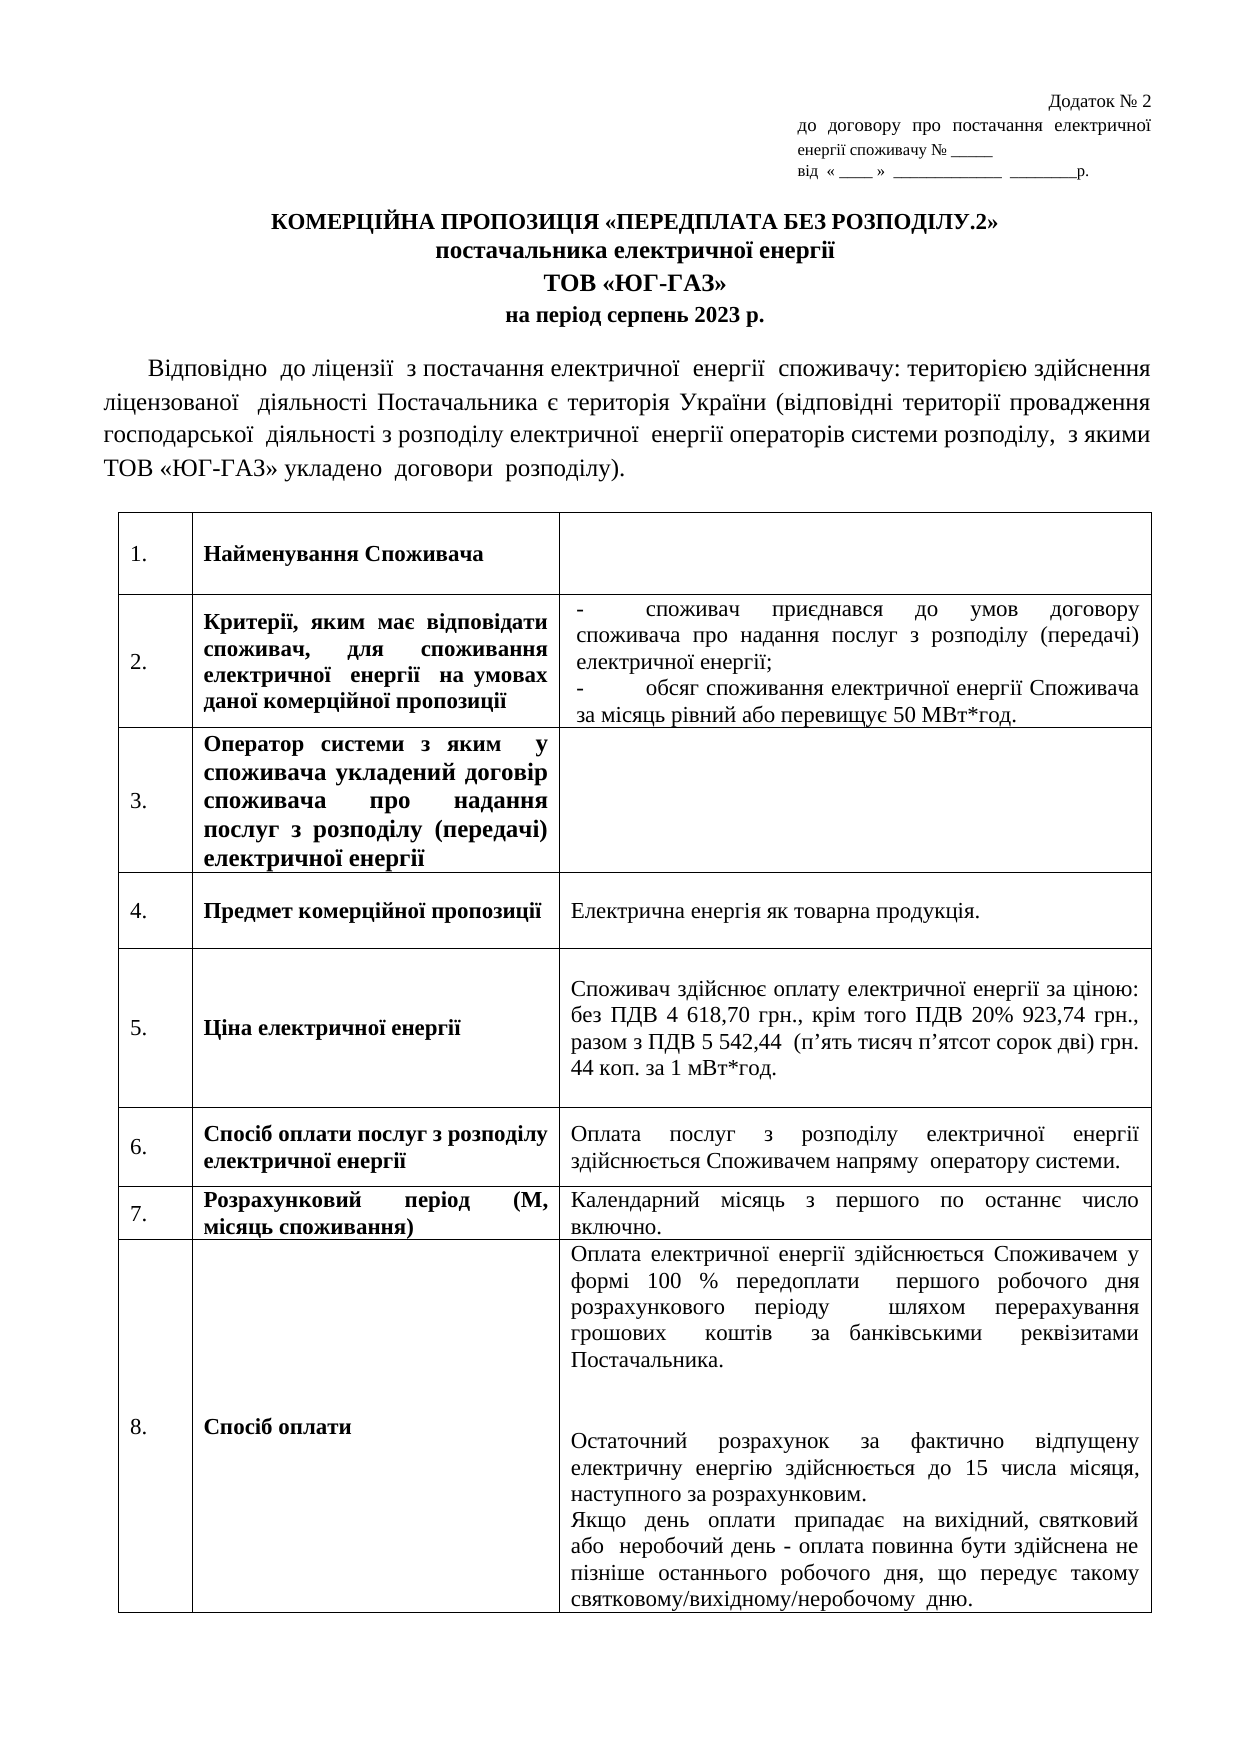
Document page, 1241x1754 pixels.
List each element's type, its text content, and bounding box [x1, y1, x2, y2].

table_cell Розрахунковий період (М, місяць споживання) [193, 1187, 559, 1239]
table_cell споживач приєднався до умов договору споживача про надання послуг з розподілу (передачі) електричної енергії; обсяг споживання електричної енергії Споживача за місяць рівний або перевищує 50 МВт*год. [560, 595, 1151, 727]
table_cell Оплата електричної енергії здійснюється Споживачем у формі 100 % передоплати першого робочого дня розрахункового періоду шляхом перерахування грошових коштів за банківськими реквізитами Постачальника. Остаточний розрахунок за фактично відпущену електричну енергію здійснюється до 15 числа місяця, наступного за розрахунковим. Якщо день оплати припадає на вихідний, святковий або неробочий день - оплата повинна бути здійснена не пізніше останнього робочого дня, що передує такому святковому/вихідному/неробочому дню. [560, 1240, 1151, 1612]
table_cell Календарний місяць з першого по останнє число включно. [560, 1187, 1151, 1239]
table_cell Критерії, яким має відповідати споживач, для споживання електричної енергії на умовах даної комерційної пропозиції [193, 595, 559, 727]
table_cell Спосіб оплати [193, 1240, 559, 1612]
text на період серпень 2023 р. [118, 301, 1152, 327]
text КОМЕРЦІЙНА ПРОПОЗИЦІЯ «ПЕРЕДПЛАТА БЕЗ РОЗПОДІЛУ.2» [118, 208, 1152, 235]
text від « ____ » _____________ ________р. [118, 161, 1152, 180]
table_cell Споживач здійснює оплату електричної енергії за ціною: без ПДВ 4 618,70 грн., крім того ПДВ 20% 923,74 грн., разом з ПДВ 5 542,44 (п’ять тисяч п’ятсот сорок дві) грн. 44 коп. за 1 мВт*год. [560, 949, 1151, 1107]
text ТОВ «ЮГ-ГАЗ» [118, 268, 1152, 297]
table_cell Ціна електричної енергії [193, 949, 559, 1107]
table_cell 6. [119, 1108, 192, 1186]
text постачальника електричної енергії [118, 235, 1152, 263]
table_cell 4. [119, 873, 192, 948]
text до договору про постачання електричної енергії споживачу № _____ [797, 113, 1152, 161]
table_cell Оплата послуг з розподілу електричної енергії здійснюється Споживачем напряму оператору системи. [560, 1108, 1151, 1186]
table_cell Оператор системи з яким у споживача укладений договір споживача про надання послуг з розподілу (передачі) електричної енергії [193, 728, 559, 872]
table_cell 3. [119, 728, 192, 872]
table_header [560, 513, 1151, 594]
table_cell Електрична енергія як товарна продукція. [560, 873, 1151, 948]
table_cell 8. [119, 1240, 192, 1612]
table_cell Предмет комерційної пропозиції [193, 873, 559, 948]
table_cell 5. [119, 949, 192, 1107]
table_header 1. [119, 513, 192, 594]
table_cell 7. [119, 1187, 192, 1239]
table_cell [560, 728, 1151, 872]
table_header Найменування Споживача [193, 513, 559, 594]
table_cell 2. [119, 595, 192, 727]
text Відповідно до ліцензії з постачання електричної енергії споживачу: територією здійснення ліцензованої діяльності Постачальника є територія України (відповідні території провадження господарської діяльності з розподілу електричної енергії операторів системи розподілу, з якими ТОВ «ЮГ-ГАЗ» укладено договори розподілу). [103, 353, 1152, 481]
table_cell Спосіб оплати послуг з розподілу електричної енергії [193, 1108, 559, 1186]
text Додаток № 2 [797, 89, 1152, 113]
